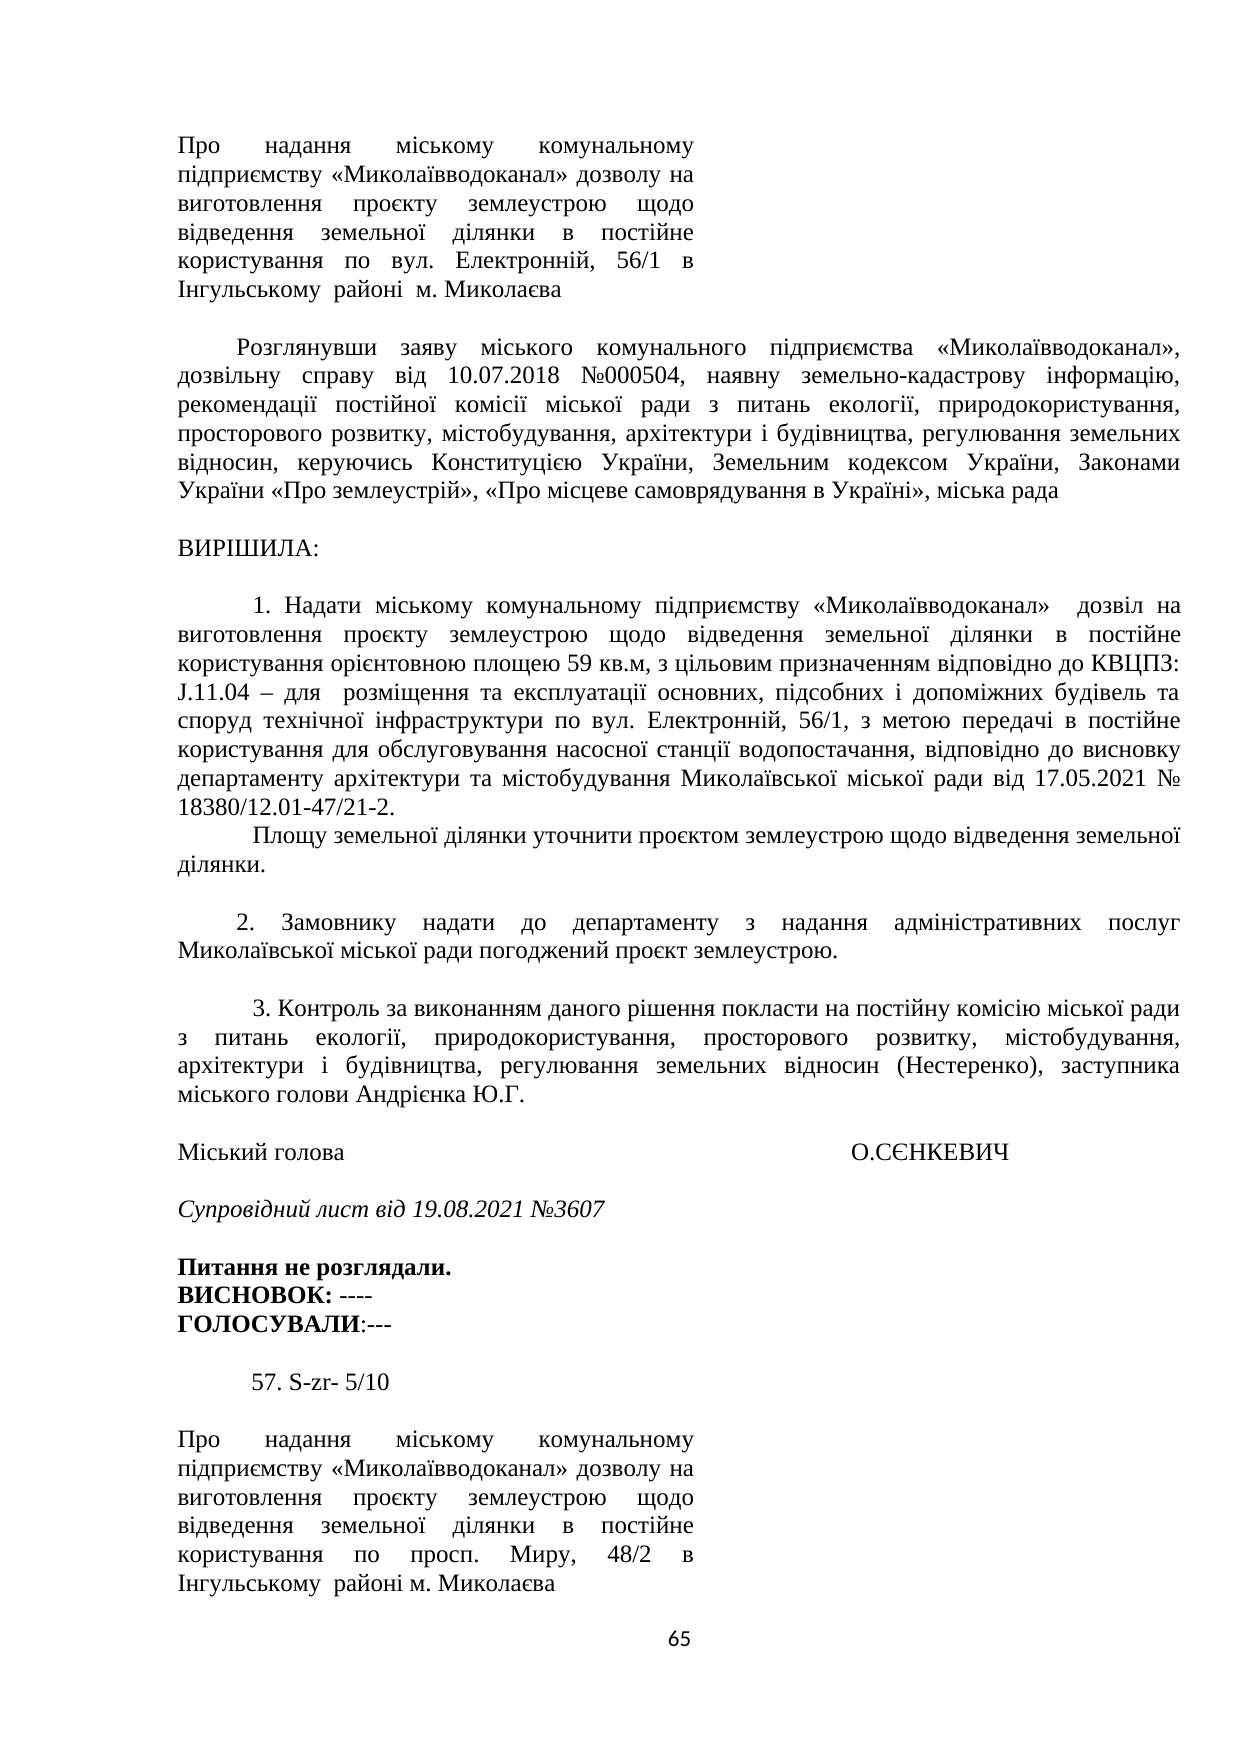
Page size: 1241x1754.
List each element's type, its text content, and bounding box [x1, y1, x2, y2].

text Площу земельної ділянки уточнити проєктом землеустрою щодо відведення земельної ділянки. [177, 821, 1181, 878]
text Про надання міському комунальному підприємству «Миколаївводоканал» дозволу на виготовлення проєкту землеустрою щодо відведення земельної ділянки в постійне користування по просп. Миру, 48/2 в Інгульському районі м. Миколаєва [177, 1424, 694, 1597]
text Про надання міському комунальному підприємству «Миколаївводоканал» дозволу на виготовлення проєкту землеустрою щодо відведення земельної ділянки в постійне користування по вул. Електронній, 56/1 в Інгульському районі м. Миколаєва [177, 131, 694, 303]
list S-zr- 5/10 [251, 1367, 1013, 1396]
text 2. Замовнику надати до департаменту з надання адміністративних послуг Миколаївської міської ради погоджений проєкт землеустрою. [177, 907, 1181, 964]
text Міський голова О.СЄНКЕВИЧ [177, 1137, 1181, 1166]
text ВИРІШИЛА: [177, 533, 1181, 562]
text Розглянувши заяву міського комунального підприємства «Миколаївводоканал», дозвільну справу від 10.07.2018 №000504, наявну земельно-кадастрову інформацію, рекомендації постійної комісії міської ради з питань екології, природокористування, просторового розвитку, містобудування, архітектури і будівництва, регулювання земельних відносин, керуючись Конституцією України, Земельним кодексом України, Законами України «Про землеустрій», «Про місцеве самоврядування в Україні», міська рада [177, 332, 1181, 504]
text Питання не розглядали. [177, 1252, 1181, 1281]
text Супровідний лист від 19.08.2021 №3607 [177, 1194, 1181, 1223]
text 3. Контроль за виконанням даного рішення покласти на постійну комісію міської ради з питань екології, природокористування, просторового розвитку, містобудування, архітектури і будівництва, регулювання земельних відносин (Нестеренко), заступника міського голови Андрієнка Ю.Г. [177, 993, 1181, 1108]
text ВИСНОВОК: ---- [177, 1281, 1181, 1309]
text ГОЛОСУВАЛИ:--- [177, 1309, 1181, 1338]
text 1. Надати міському комунальному підприємству «Миколаївводоканал» дозвіл на виготовлення проєкту землеустрою щодо відведення земельної ділянки в постійне користування орієнтовною площею 59 кв.м, з цільовим призначенням відповідно до КВЦПЗ: J.11.04 – для розміщення та експлуатації основних, підсобних і допоміжних будівель та споруд технічної інфраструктури по вул. Електронній, 56/1, з метою передачі в постійне користування для обслуговування насосної станції водопостачання, відповідно до висновку департаменту архітектури та містобудування Миколаївської міської ради від 17.05.2021 № 18380/12.01-47/21-2. [177, 591, 1181, 821]
